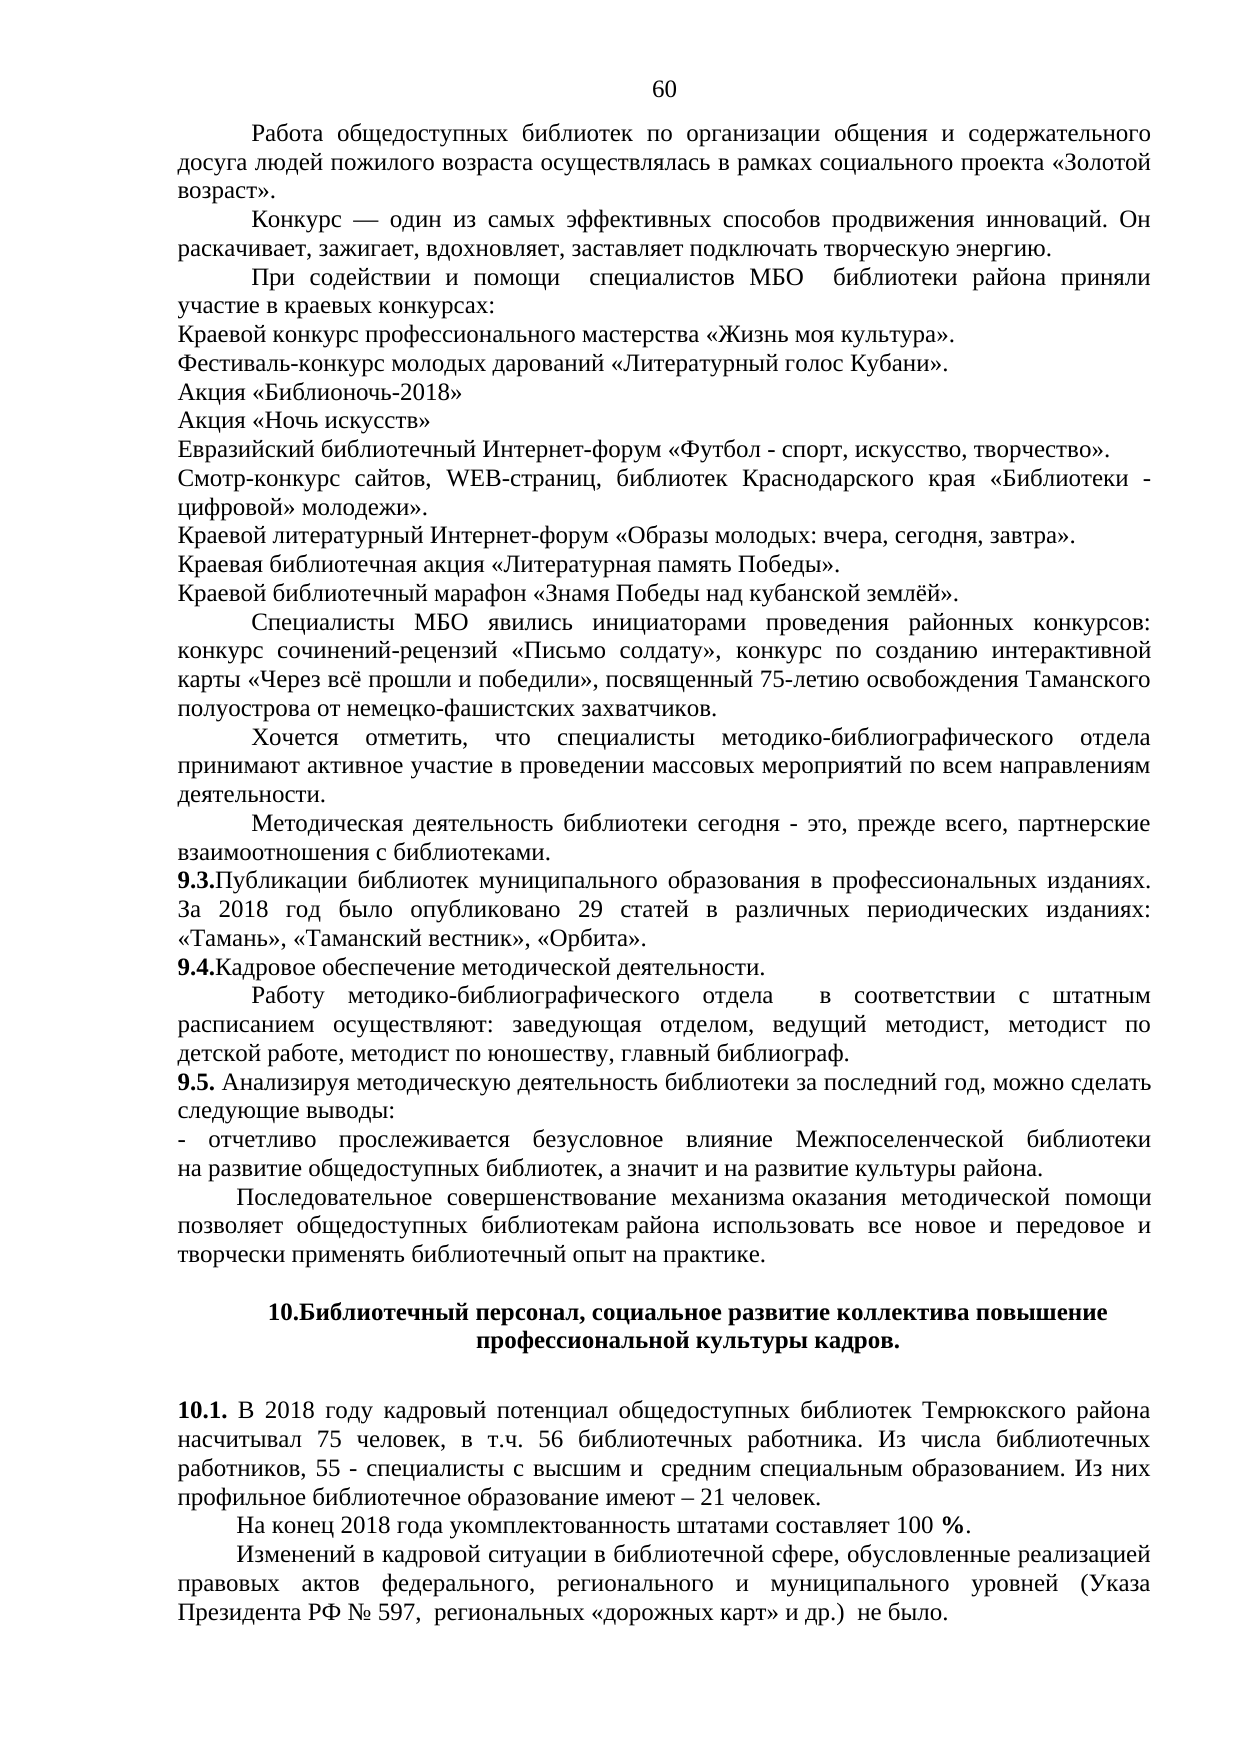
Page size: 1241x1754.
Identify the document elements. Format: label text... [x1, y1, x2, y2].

text 9.3.Публикации библиотек муниципального образования в профессиональных изданиях. За 2018 год было опубликовано 29 статей в различных периодических изданиях: «Тамань», «Таманский вестник», «Орбита». [177, 866, 1152, 952]
text Краевой конкурс профессионального мастерства «Жизнь моя культура». [177, 319, 1152, 348]
text Акция «Библионочь-2018» [177, 377, 1152, 406]
text 10.Библиотечный персонал, социальное развитие коллектива повышение профессиональной культуры кадров. [224, 1297, 1152, 1354]
text Работа общедоступных библиотек по организации общения и содержательного досуга людей пожилого возраста осуществлялась в рамках социального проекта «Золотой возраст». [177, 118, 1152, 204]
text Акция «Ночь искусств» [177, 406, 1152, 434]
text Краевой литературный Интернет-форум «Образы молодых: вчера, сегодня, завтра». [177, 521, 1152, 549]
text - отчетливо прослеживается безусловное влияние Межпоселенческой библиотеки на развитие общедоступных библиотек, а значит и на развитие культуры района. [177, 1124, 1152, 1182]
text Последовательное совершенствование механизма оказания методической помощи позволяет общедоступных библиотекам района использовать все новое и передовое и творчески применять библиотечный опыт на практике. [177, 1182, 1152, 1268]
text Конкурс ― один из самых эффективных способов продвижения инноваций. Он раскачивает, зажигает, вдохновляет, заставляет подключать творческую энергию. [177, 204, 1152, 262]
text Изменений в кадровой ситуации в библиотечной сфере, обусловленные реализацией правовых актов федерального, регионального и муниципального уровней (Указа Президента РФ № 597, региональных «дорожных карт» и др.) не было. [177, 1539, 1152, 1626]
text 9.4.Кадровое обеспечение методической деятельности. [177, 952, 1152, 981]
text 9.5. Анализируя методическую деятельность библиотеки за последний год, можно сделать следующие выводы: [177, 1067, 1152, 1124]
text Методическая деятельность библиотеки сегодня - это, прежде всего, партнерские взаимоотношения с библиотеками. [177, 808, 1152, 866]
text На конец 2018 года укомплектованность штатами составляет 100 %. [177, 1511, 1152, 1539]
text Специалисты МБО явились инициаторами проведения районных конкурсов: конкурс сочинений-рецензий «Письмо солдату», конкурс по созданию интерактивной карты «Через всё прошли и победили», посвященный 75-летию освобождения Таманского полуострова от немецко-фашистских захватчиков. [177, 607, 1152, 722]
text 10.1. В 2018 году кадровый потенциал общедоступных библиотек Темрюкского района насчитывал 75 человек, в т.ч. 56 библиотечных работника. Из числа библиотечных работников, 55 - специалисты с высшим и средним специальным образованием. Из них профильное библиотечное образование имеют – 21 человек. [177, 1396, 1152, 1511]
text Евразийский библиотечный Интернет-форум «Футбол - спорт, искусство, творчество». [177, 434, 1152, 463]
text Краевая библиотечная акция «Литературная память Победы». [177, 549, 1152, 578]
text Работу методико-библиографического отдела в соответствии с штатным расписанием осуществляют: заведующая отделом, ведущий методист, методист по детской работе, методист по юношеству, главный библиограф. [177, 981, 1152, 1067]
text При содействии и помощи специалистов МБО библиотеки района приняли участие в краевых конкурсах: [177, 262, 1152, 319]
text Смотр-конкурс сайтов, WEB-страниц, библиотек Краснодарского края «Библиотеки - цифровой» молодежи». [177, 463, 1152, 521]
text Хочется отметить, что специалисты методико-библиографического отдела принимают активное участие в проведении массовых мероприятий по всем направлениям деятельности. [177, 722, 1152, 808]
text Краевой библиотечный марафон «Знамя Победы над кубанской землёй». [177, 578, 1152, 607]
text Фестиваль-конкурс молодых дарований «Литературный голос Кубани». [177, 348, 1152, 377]
